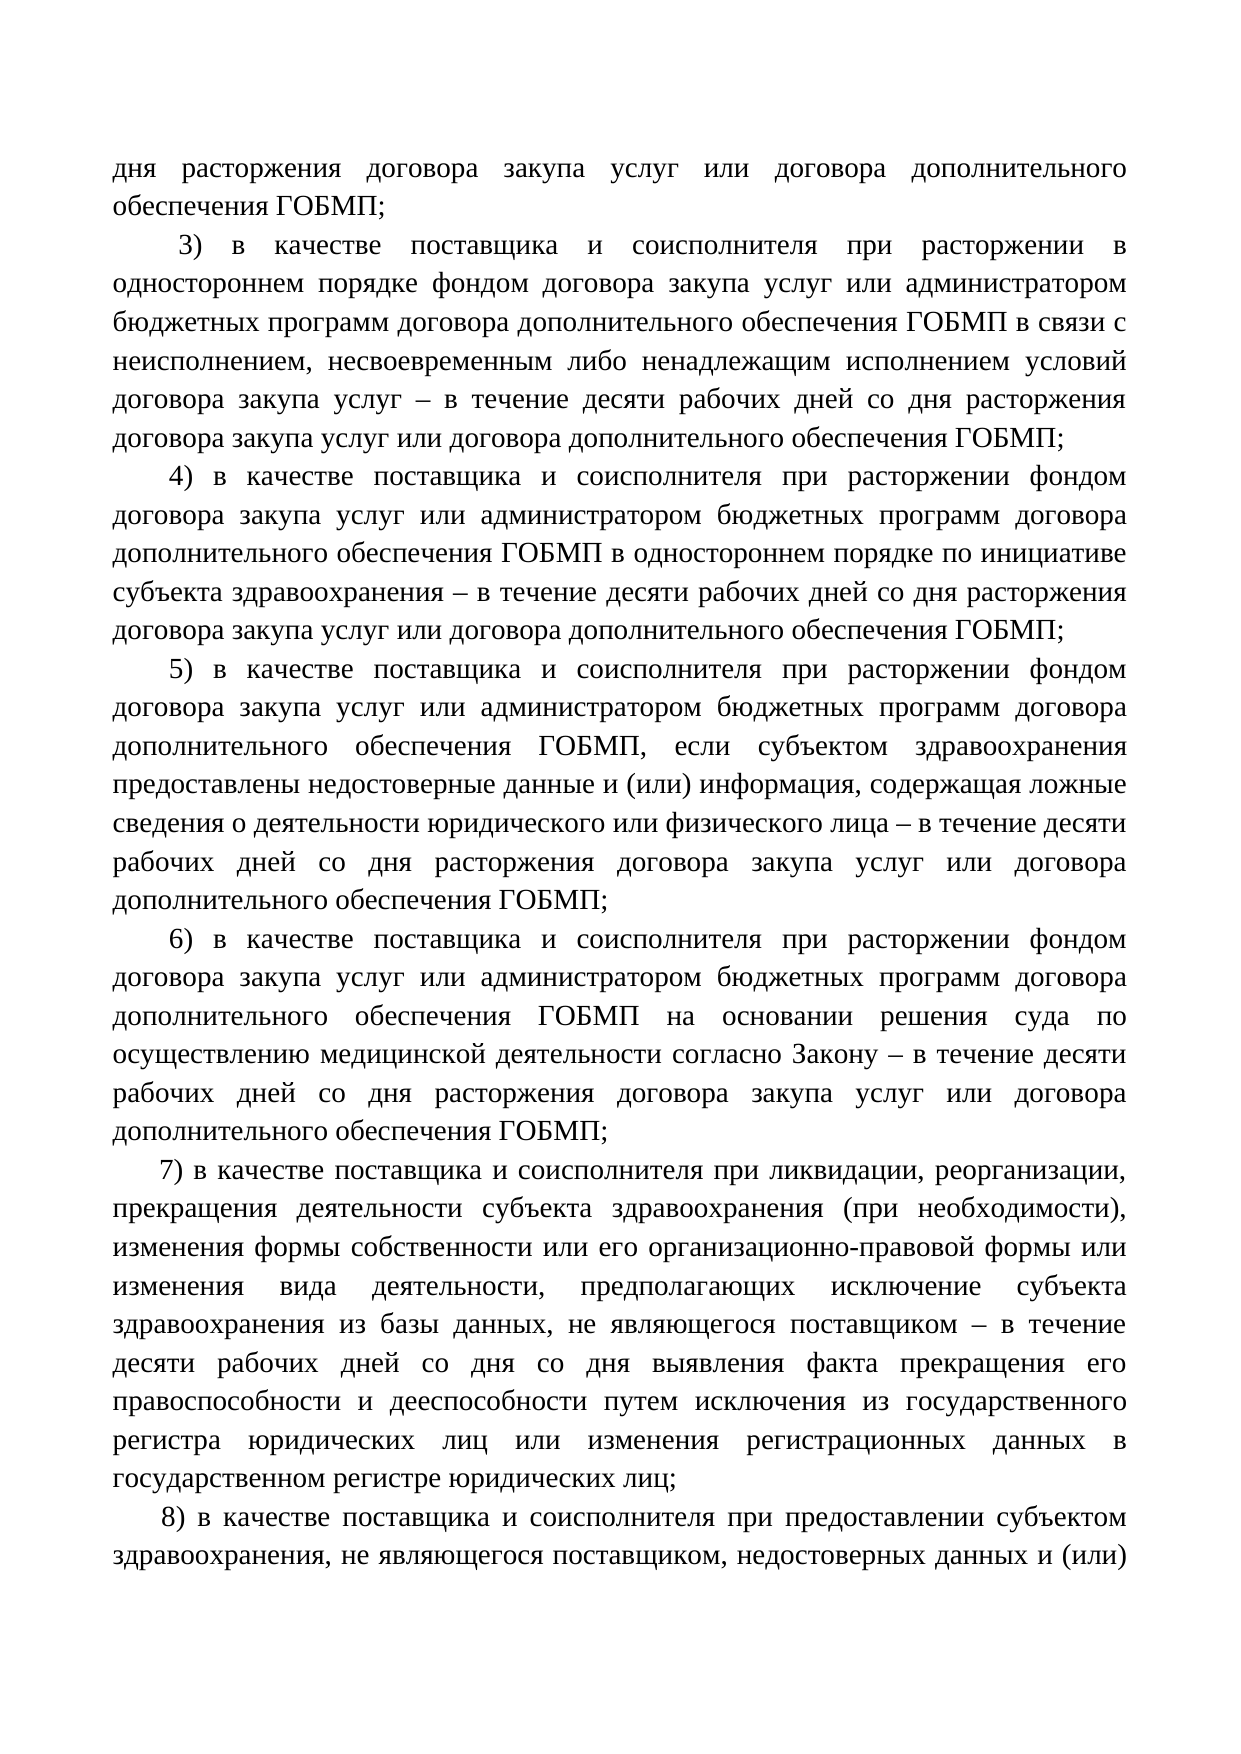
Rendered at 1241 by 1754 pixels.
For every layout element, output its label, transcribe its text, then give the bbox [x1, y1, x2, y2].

text 7) в качестве поставщика и соисполнителя при ликвидации, реорганизации, прекращения деятельности субъекта здравоохранения (при необходимости), изменения формы собственности или его организационно-правовой формы или изменения вида деятельности, предполагающих исключение субъекта здравоохранения из базы данных, не являющегося поставщиком – в течение десяти рабочих дней со дня со дня выявления факта прекращения его правоспособности и дееспособности путем исключения из государственного регистра юридических лиц или изменения регистрационных данных в государственном регистре юридических лиц; [112, 1152, 1128, 1494]
text 4) в качестве поставщика и соисполнителя при расторжении фондом договора закупа услуг или администратором бюджетных программ договора дополнительного обеспечения ГОБМП в одностороннем порядке по инициативе субъекта здравоохранения – в течение десяти рабочих дней со дня расторжения договора закупа услуг или договора дополнительного обеспечения ГОБМП; [112, 458, 1128, 646]
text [112, 150, 1128, 222]
text 3) в качестве поставщика и соисполнителя при расторжении в одностороннем порядке фондом договора закупа услуг или администратором бюджетных программ договора дополнительного обеспечения ГОБМП в связи с неисполнением, несвоевременным либо ненадлежащим исполнением условий договора закупа услуг – в течение десяти рабочих дней со дня расторжения договора закупа услуг или договора дополнительного обеспечения ГОБМП; [112, 227, 1128, 453]
text 5) в качестве поставщика и соисполнителя при расторжении фондом договора закупа услуг или администратором бюджетных программ договора дополнительного обеспечения ГОБМП, если субъектом здравоохранения предоставлены недостоверные данные и (или) информация, содержащая ложные сведения о деятельности юридического или физического лица – в течение десяти рабочих дней со дня расторжения договора закупа услуг или договора дополнительного обеспечения ГОБМП; [112, 651, 1128, 916]
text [112, 1499, 1128, 1571]
text 6) в качестве поставщика и соисполнителя при расторжении фондом договора закупа услуг или администратором бюджетных программ договора дополнительного обеспечения ГОБМП на основании решения суда по осуществлению медицинской деятельности согласно Закону – в течение десяти рабочих дней со дня расторжения договора закупа услуг или договора дополнительного обеспечения ГОБМП; [112, 921, 1128, 1147]
